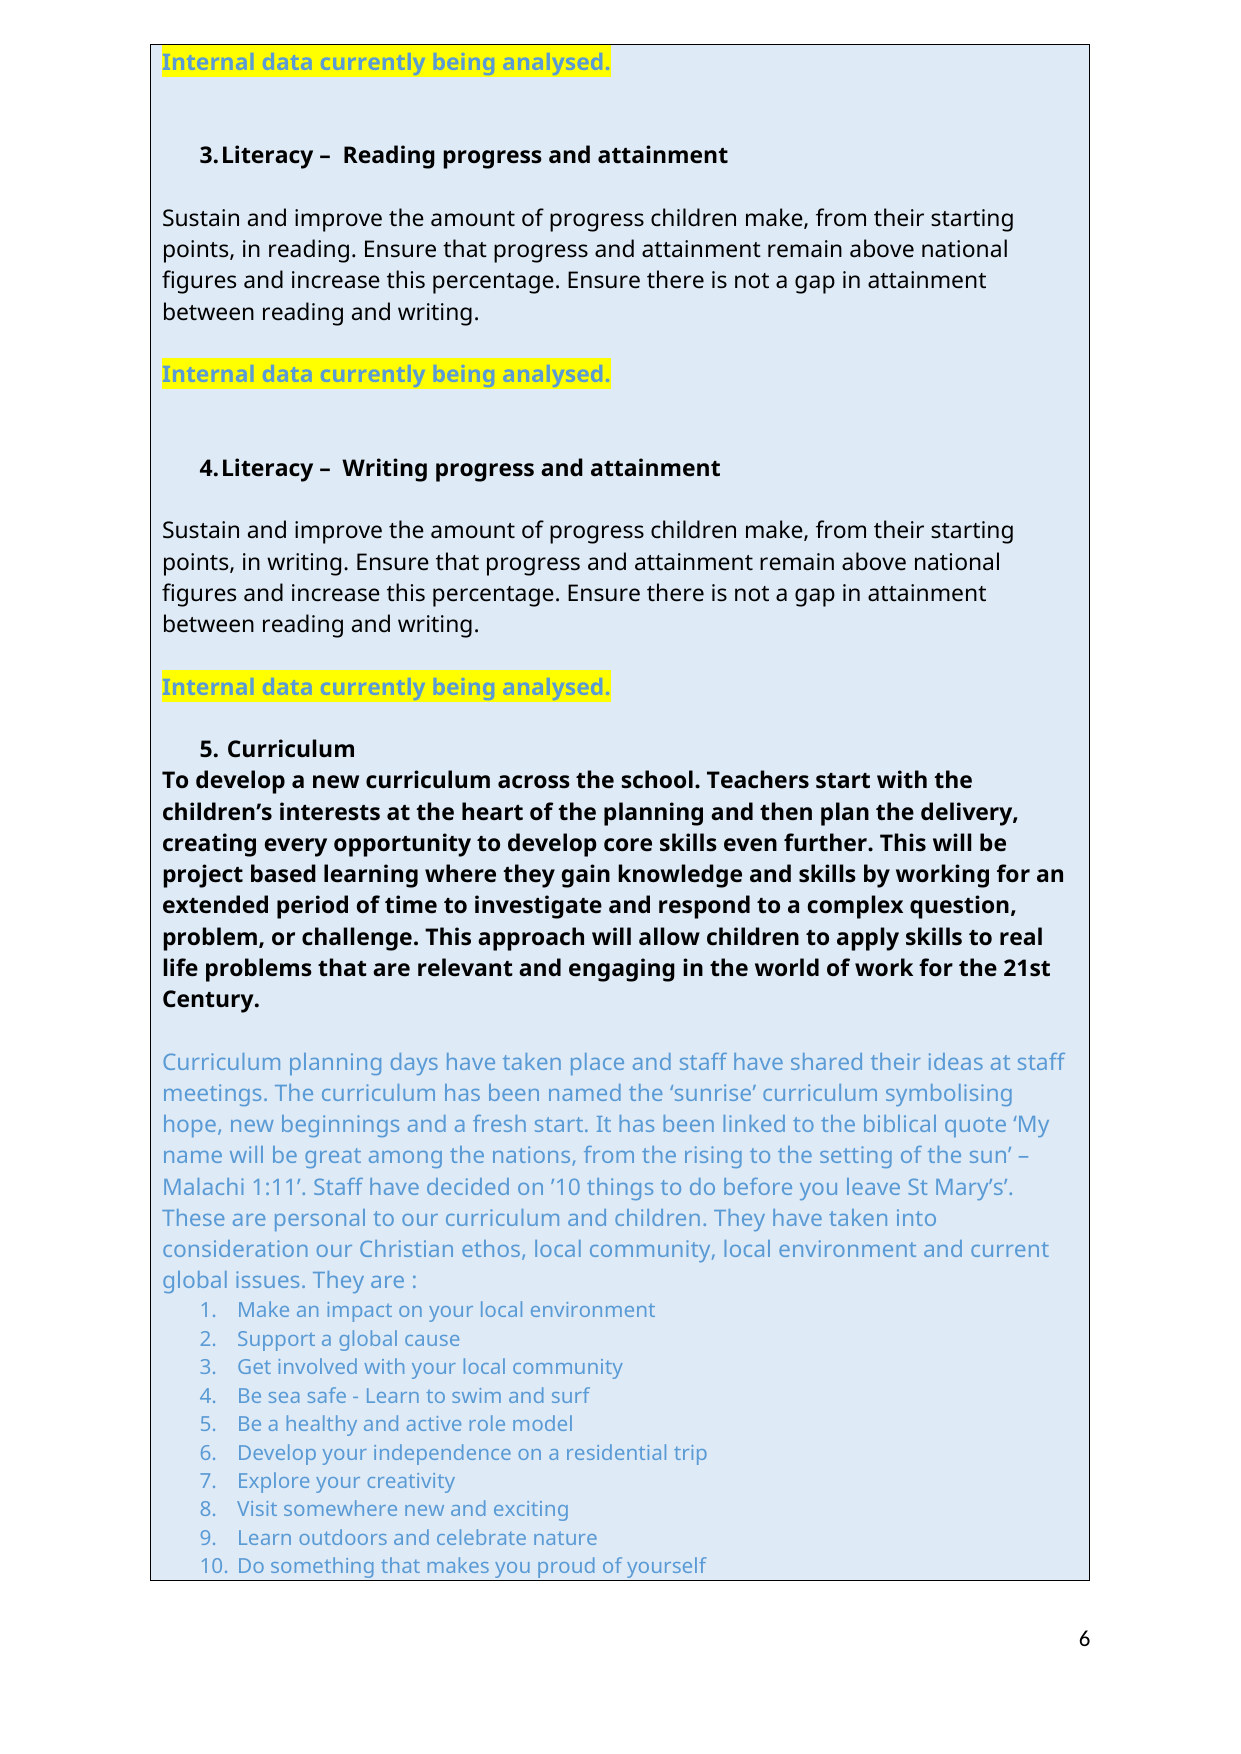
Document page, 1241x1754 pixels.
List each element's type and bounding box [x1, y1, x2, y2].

table_cell [151, 45, 1089, 1580]
